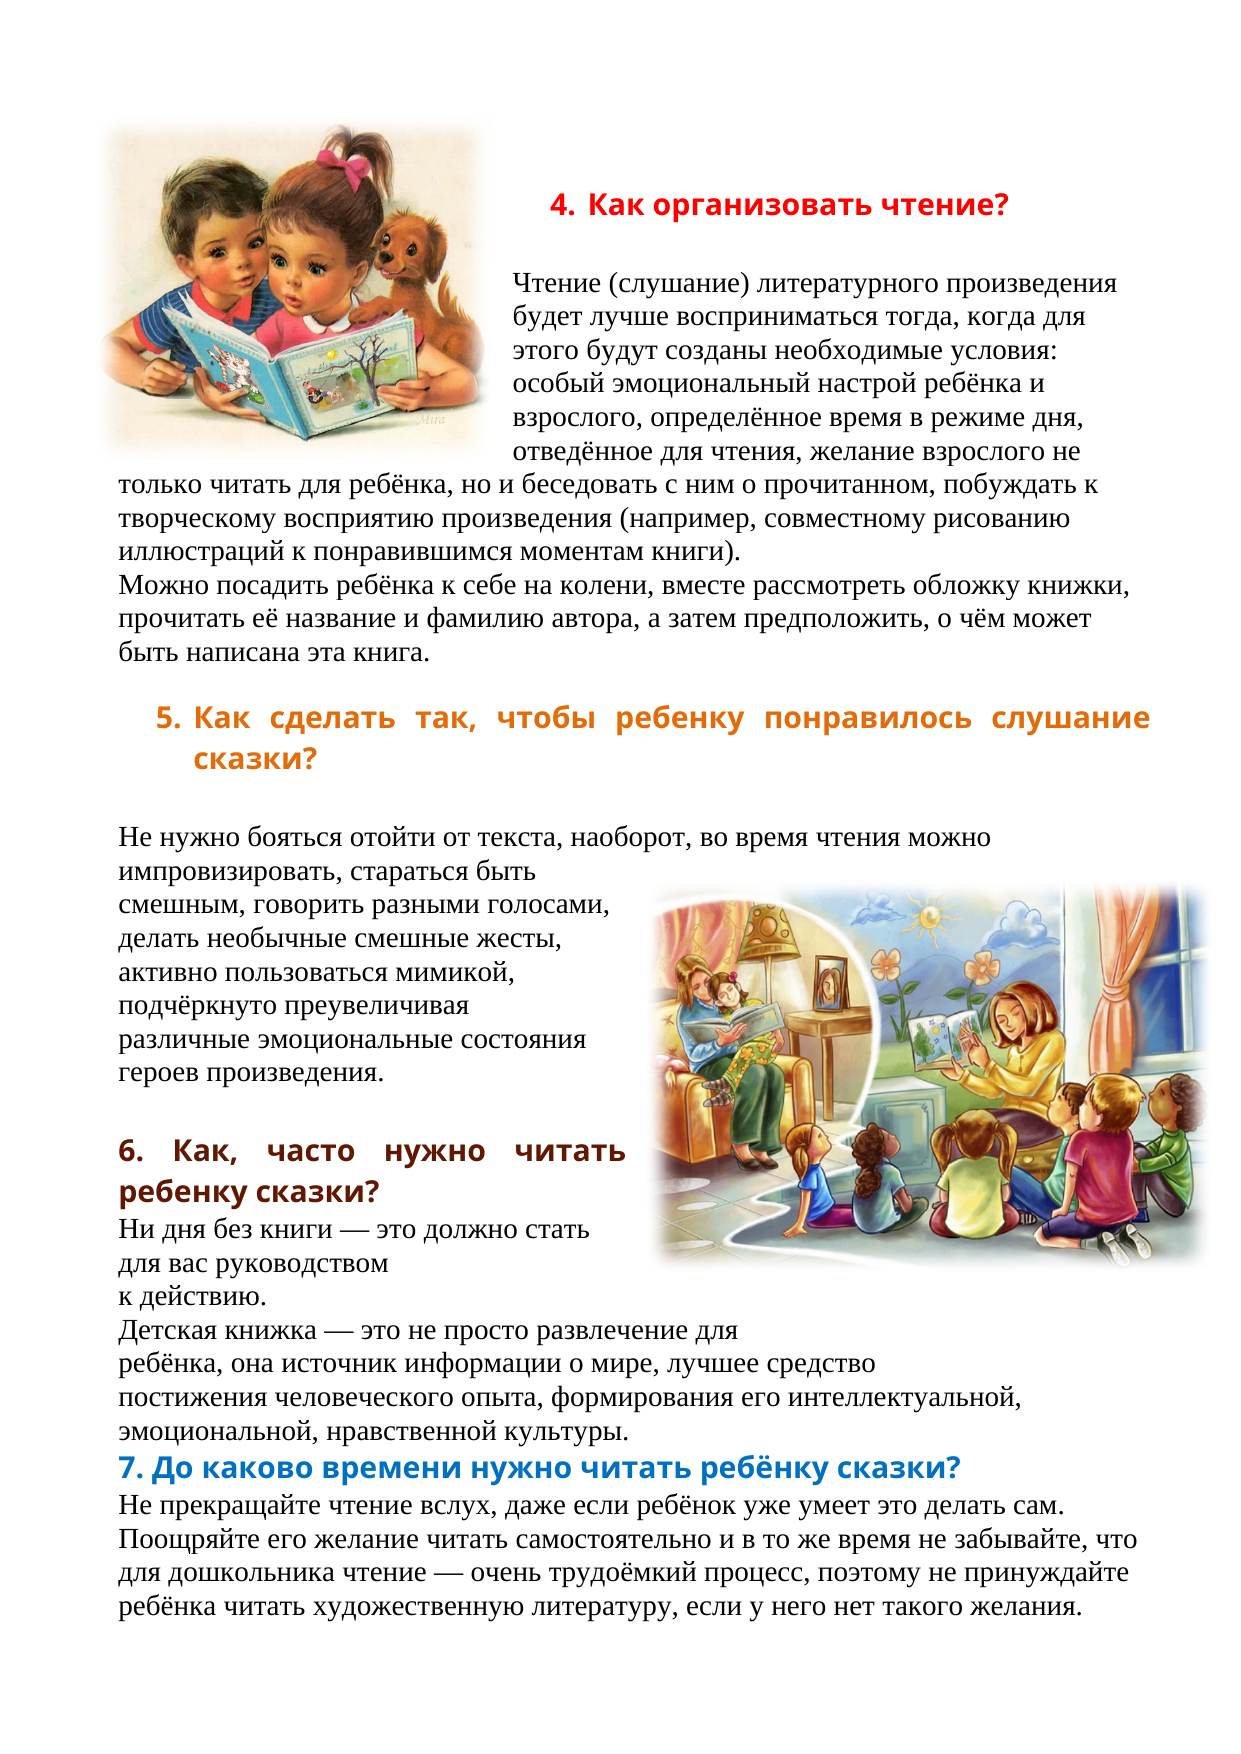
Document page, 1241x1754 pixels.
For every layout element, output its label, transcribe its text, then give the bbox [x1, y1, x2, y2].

text 6. Как, часто нужно читать ребенку сказки? [118, 1129, 649, 1211]
text Не нужно бояться отойти от текста, наоборот, во время чтения можно импровизировать, стараться быть смешным, говорить разными голосами, делать необычные смешные жесты, активно пользоваться мимикой, подчёркнуто преувеличивая различные эмоциональные состояния героев произведения. [118, 819, 1152, 1088]
text Ни дня без книги — это должно стать для вас руководством к действию. Детская книжка — это не просто развлечение для ребёнка, она источник информации о мире, лучшее средство постижения человеческого опыта, формирования его интеллектуальной, эмоциональной, нравственной культуры. [118, 1211, 1152, 1446]
picture [674, 907, 1184, 1245]
list Как организовать чтение? [490, 183, 1152, 224]
list Как сделать так, чтобы ребенку понравилось слушание сказки? [156, 696, 1152, 778]
picture [122, 141, 464, 436]
text Чтение (слушание) литературного произведения будет лучше восприниматься тогда, когда для этого будут созданы необходимые условия: особый эмоциональный настрой ребёнка и взрослого, определённое время в режиме дня, отведённое для чтения, желание взрослого не только читать для ребёнка, но и беседовать с ним о прочитанном, побуждать к творческому восприятию произведения (например, совместному рисованию иллюстраций к понравившимся моментам книги). Можно посадить ребёнка к себе на колени, вместе рассмотреть обложку книжки, прочитать её название и фамилию автора, а затем предположить, о чём может быть написана эта книга. [118, 265, 1152, 667]
text 7. До каково времени нужно читать ребёнку сказки? [118, 1446, 1152, 1487]
